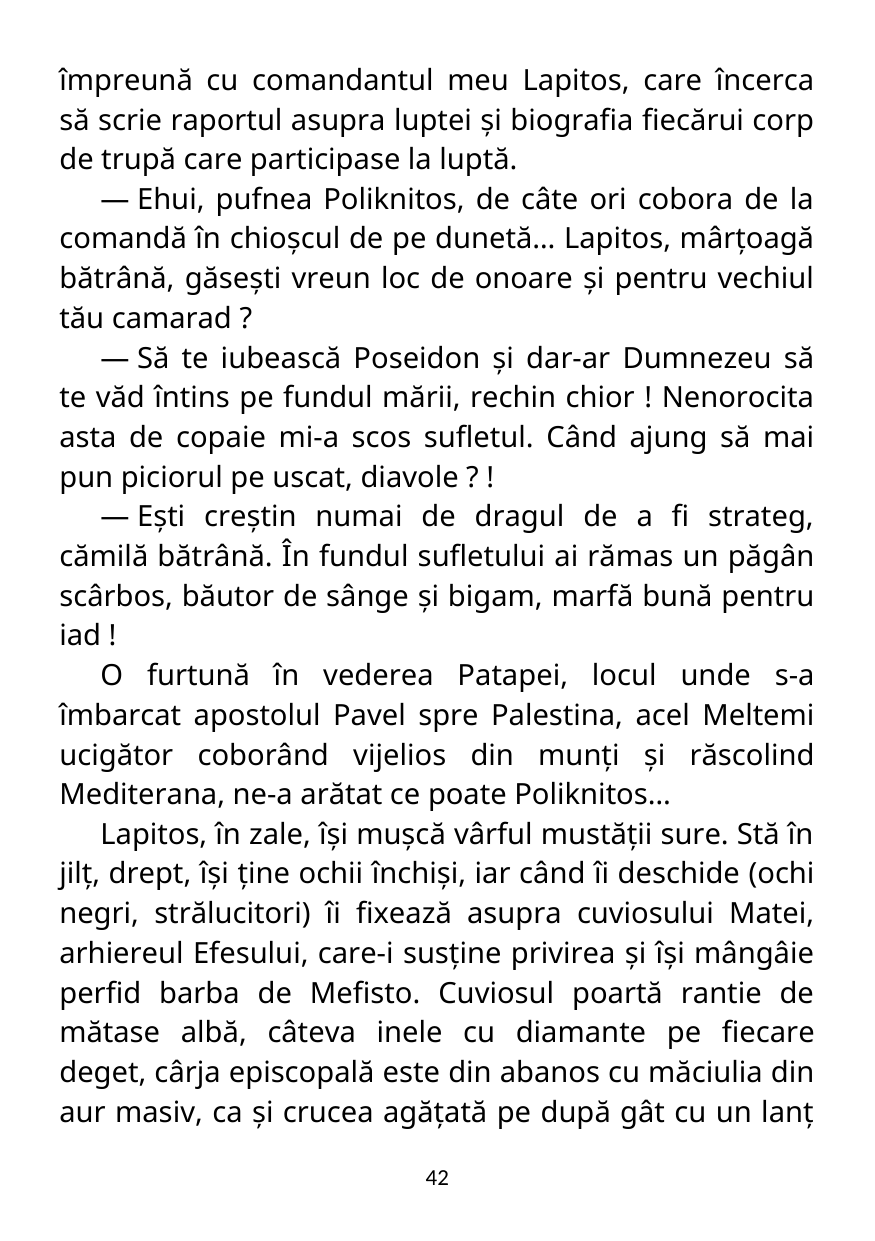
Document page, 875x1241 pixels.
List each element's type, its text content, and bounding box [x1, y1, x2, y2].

text O furtună în vederea Patapei, locul unde s-a îmbarcat apostolul Pavel spre Palestina, acel Meltemi ucigător coborând vijelios din munţi şi răscolind Mediterana, ne-a arătat ce poate Poliknitos… [59, 654, 815, 813]
text — Ehui, pufnea Poliknitos, de câte ori cobora de la comandă în chioşcul de pe dunetă… Lapitos, mârţoagă bătrână, găseşti vreun loc de onoare şi pentru vechiul tău camarad ? [59, 178, 815, 337]
text — Să te iubească Poseidon şi dar-ar Dumnezeu să te văd întins pe fundul mării, rechin chior ! Nenorocita asta de copaie mi-a scos sufletul. Când ajung să mai pun piciorul pe uscat, diavole ? ! [59, 337, 815, 496]
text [59, 813, 815, 1131]
text — Eşti creştin numai de dragul de a fi strateg, cămilă bătrână. În fundul sufletului ai rămas un păgân scârbos, băutor de sânge şi bigam, marfă bună pentru iad ! [59, 496, 815, 654]
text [59, 59, 815, 178]
